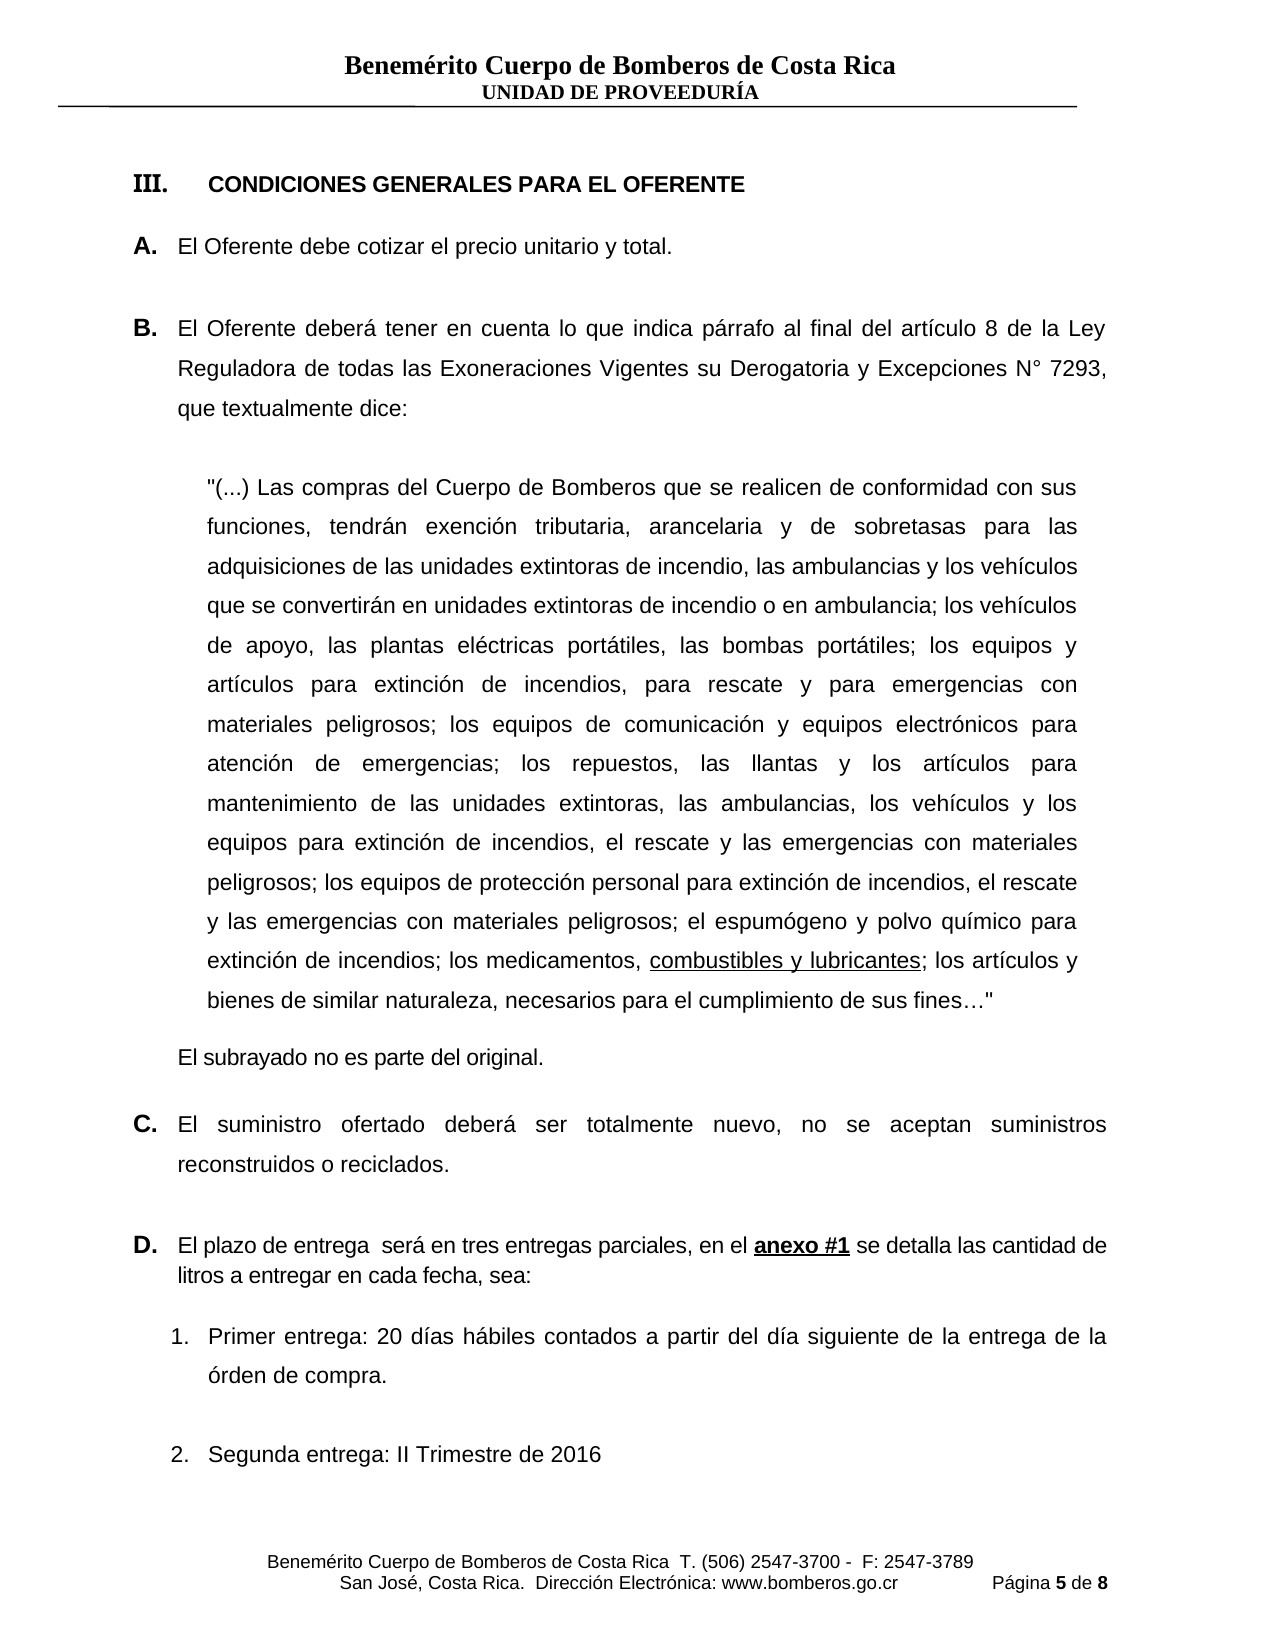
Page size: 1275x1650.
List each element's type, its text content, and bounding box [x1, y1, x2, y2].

text El subrayado no es parte del original. [133, 1044, 1078, 1071]
list "(...) Las compras del Cuerpo de Bomberos que se realicen de conformidad con sus funciones, tendrán exención tributaria, arancelaria y de sobretasas para las adquisiciones de las unidades extintoras de incendio, las ambulancias y los vehículos que se convertirán en unidades extintoras de incendio o en ambulancia; los vehículos de apoyo, las plantas eléctricas portátiles, las bombas portátiles; los equipos y artículos para extinción de incendios, para rescate y para emergencias con materiales peligrosos; los equipos de comunicación y equipos electrónicos para atención de emergencias; los repuestos, las llantas y los artículos para mantenimiento de las unidades extintoras, las ambulancias, los vehículos y los equipos para extinción de incendios, el rescate y las emergencias con materiales peligrosos; los equipos de protección personal para extinción de incendios, el rescate y las emergencias con materiales peligrosos; el espumógeno y polvo químico para extinción de incendios; los medicamentos, combustibles y lubricantes; los artículos y bienes de similar naturaleza, necesarios para el cumplimiento de sus fines…" [207, 474, 1078, 1013]
list El suministro ofertado deberá ser totalmente nuevo, no se aceptan suministros reconstruidos o reciclados. [133, 1109, 1107, 1177]
list Segunda entrega: II Trimestre de 2016 [170, 1441, 1107, 1467]
list El plazo de entrega será en tres entregas parciales, en el anexo #1 se detalla las cantidad de litros a entregar en cada fecha, sea: [133, 1230, 1107, 1289]
list El Oferente deberá tener en cuenta lo que indica párrafo al final del artículo 8 de la Ley Reguladora de todas las Exoneraciones Vigentes su Derogatoria y Excepciones N° 7293, que textualmente dice: [133, 313, 1107, 421]
list El Oferente debe cotizar el precio unitario y total. [133, 231, 1107, 259]
list CONDICIONES GENERALES PARA EL OFERENTE [133, 165, 1107, 199]
list Primer entrega: 20 días hábiles contados a partir del día siguiente de la entrega de la órden de compra. [170, 1323, 1107, 1388]
